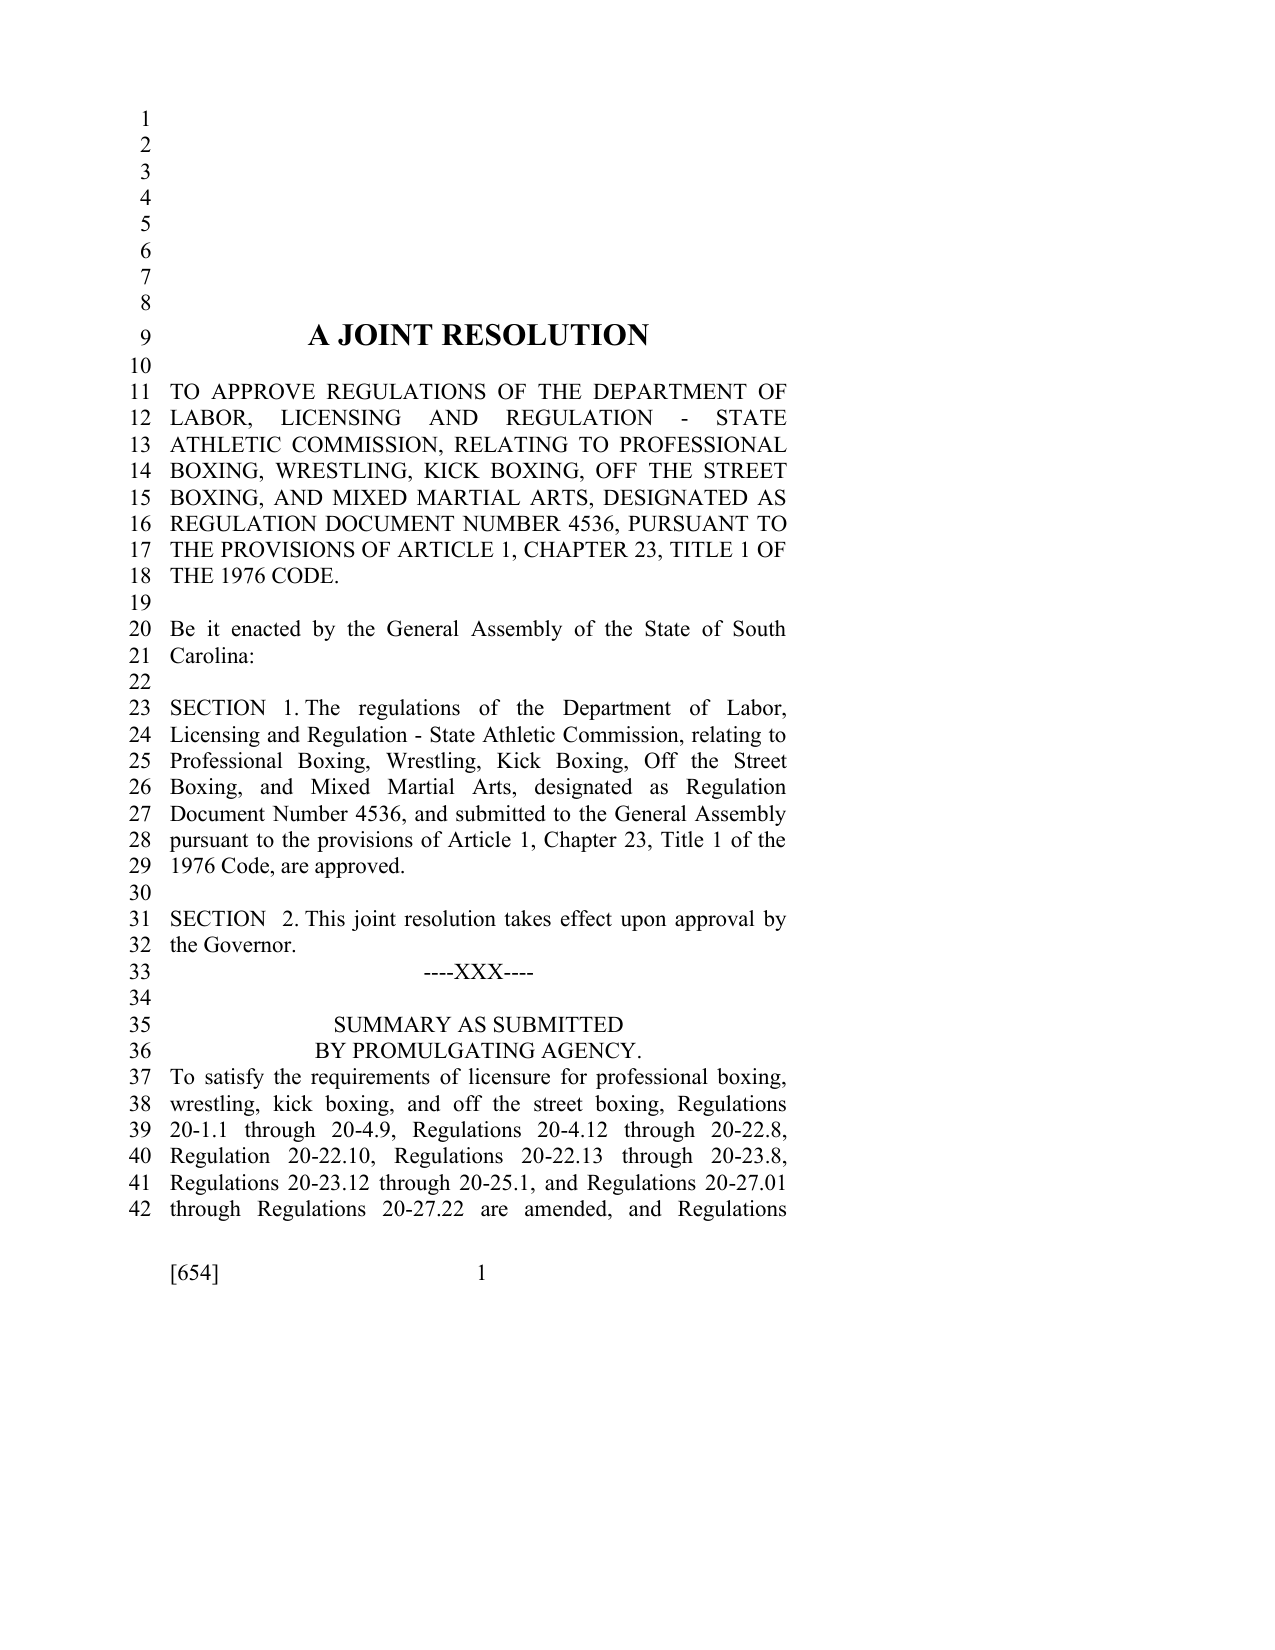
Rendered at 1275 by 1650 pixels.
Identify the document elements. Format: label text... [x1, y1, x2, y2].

text ----XXX---- [169, 958, 787, 984]
text SECTION 2. This joint resolution takes effect upon approval by the Governor. [169, 905, 787, 958]
text BY PROMULGATING AGENCY. [169, 1037, 787, 1063]
text SECTION 1. The regulations of the Department of Labor, Licensing and Regulation - State Athletic Commission, relating to Professional Boxing, Wrestling, Kick Boxing, Off the Street Boxing, and Mixed Martial Arts, designated as Regulation Document Number 4536, and submitted to the General Assembly pursuant to the provisions of Article 1, Chapter 23, Title 1 of the 1976 Code, are approved. [169, 694, 787, 879]
text TO APPROVE REGULATIONS OF THE DEPARTMENT OF LABOR, LICENSING AND REGULATION - STATE ATHLETIC COMMISSION, RELATING TO PROFESSIONAL BOXING, WRESTLING, KICK BOXING, OFF THE STREET BOXING, AND MIXED MARTIAL ARTS, DESIGNATED AS REGULATION DOCUMENT NUMBER 4536, PURSUANT TO THE PROVISIONS OF ARTICLE 1, CHAPTER 23, TITLE 1 OF THE 1976 CODE. [169, 378, 787, 589]
text Be it enacted by the General Assembly of the State of South Carolina: [169, 615, 787, 668]
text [169, 1063, 787, 1221]
text A JOINT RESOLUTION [169, 316, 787, 352]
text SUMMARY AS SUBMITTED [169, 1011, 787, 1037]
